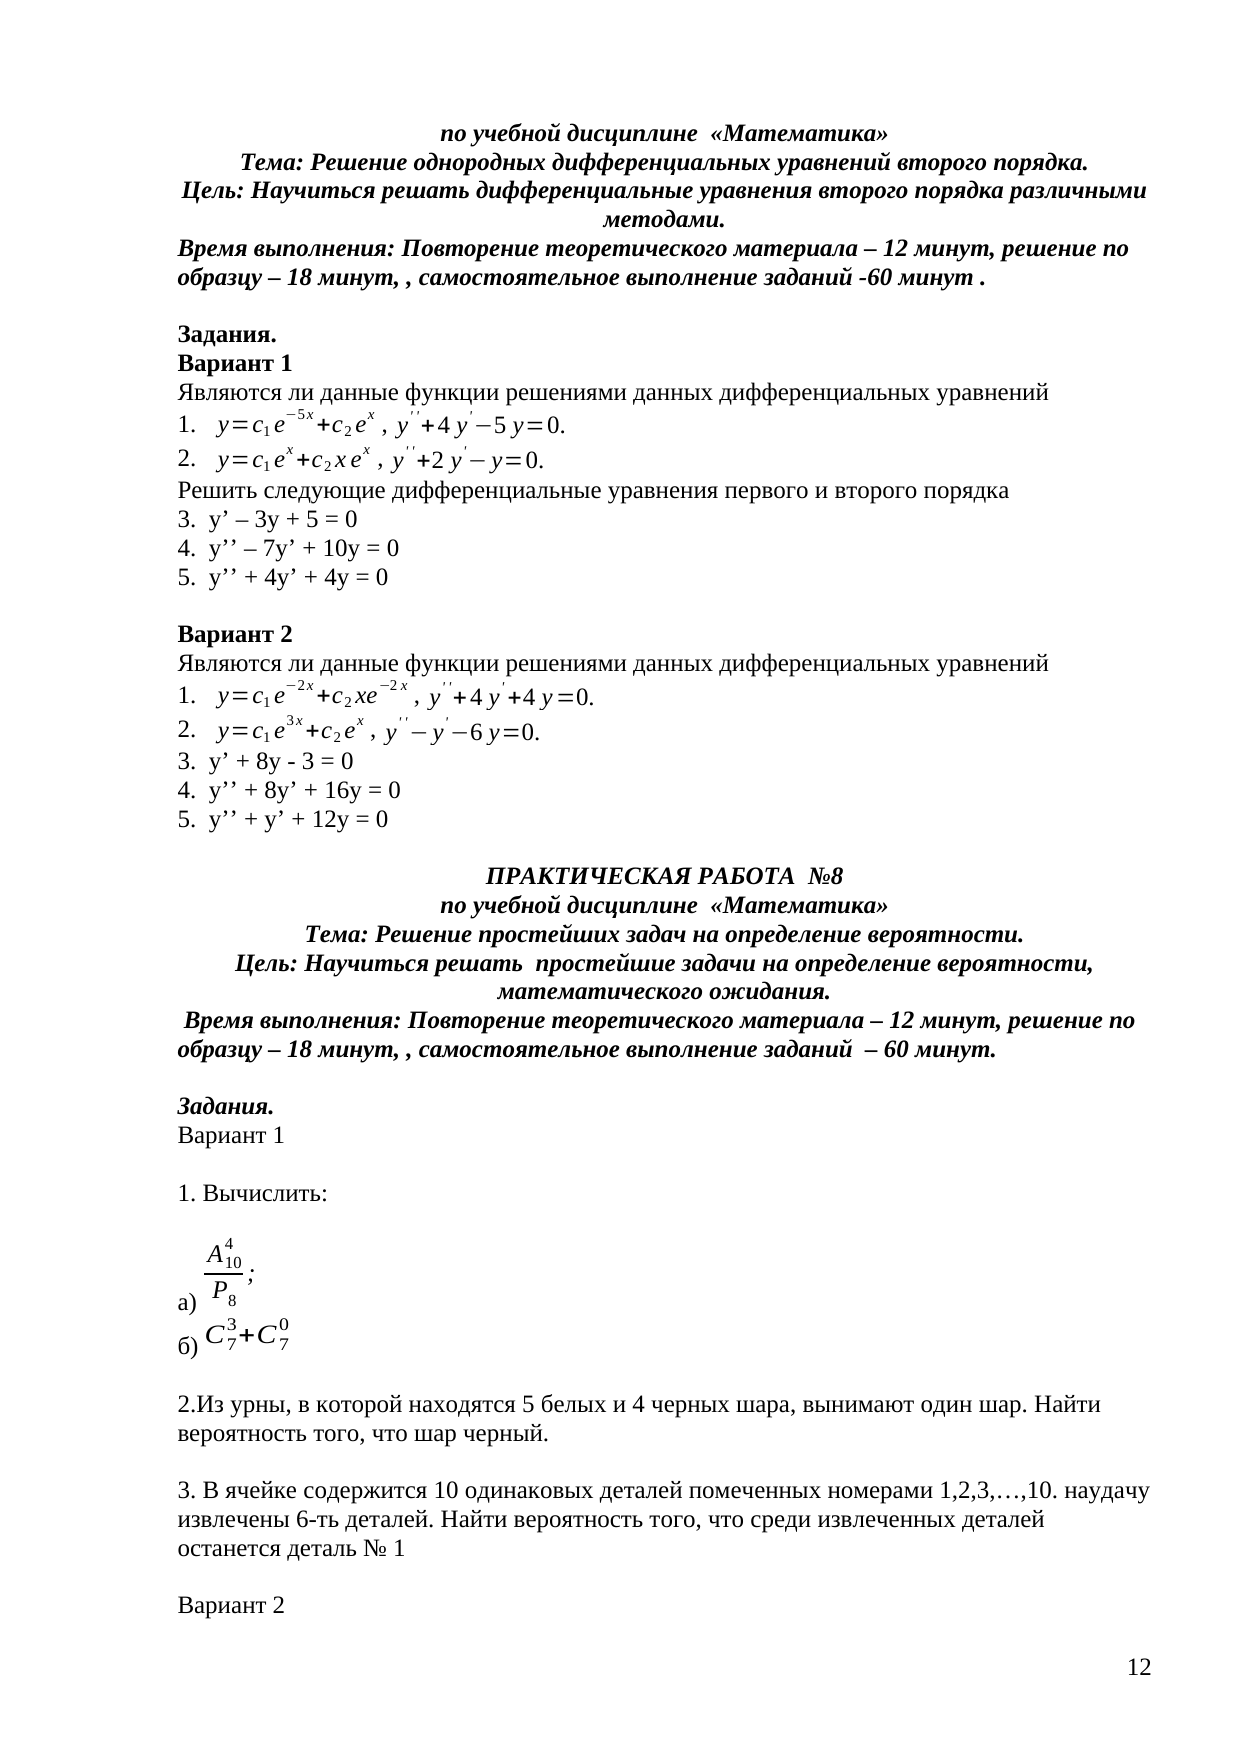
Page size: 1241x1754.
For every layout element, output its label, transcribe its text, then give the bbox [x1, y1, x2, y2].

text б) [177, 1316, 1152, 1360]
text Тема: Решение простейших задач на определение вероятности. [177, 919, 1152, 948]
text а) [177, 1235, 1152, 1316]
text 4. y’’ – 7y’ + 10y = 0 [177, 533, 1152, 562]
text 1. , [177, 677, 1152, 712]
text 4. y’’ + 8y’ + 16y = 0 [177, 775, 1152, 804]
text 2. , [177, 712, 1152, 746]
text Вариант 2 [177, 1590, 1152, 1619]
text Вариант 2 [177, 619, 1152, 648]
text Цель: Научиться решать простейшие задачи на определение вероятности, математического ожидания. [177, 948, 1152, 1005]
text Являются ли данные функции решениями данных дифференциальных уравнений [177, 377, 1152, 406]
text Задания. [177, 1091, 1152, 1120]
text 5. y’’ + 4y’ + 4y = 0 [177, 562, 1152, 590]
text по учебной дисциплине «Математика» [177, 118, 1152, 147]
text 3. y’ + 8y - 3 = 0 [177, 746, 1152, 775]
text 1. , [177, 406, 1152, 441]
text 2. , [177, 441, 1152, 475]
text Задания. [177, 319, 1152, 348]
text Тема: Решение однородных дифференциальных уравнений второго порядка. [177, 147, 1152, 176]
text Время выполнения: Повторение теоретического материала – 12 минут, решение по образцу – 18 минут, , самостоятельное выполнение заданий – 60 минут. [177, 1005, 1152, 1063]
text 5. y’’ + y’ + 12y = 0 [177, 804, 1152, 833]
text ПРАКТИЧЕСКАЯ РАБОТА №8 [177, 861, 1152, 890]
text Являются ли данные функции решениями данных дифференциальных уравнений [177, 648, 1152, 677]
text Время выполнения: Повторение теоретического материала – 12 минут, решение по образцу – 18 минут, , самостоятельное выполнение заданий -60 минут . [177, 233, 1152, 291]
text 2.Из урны, в которой находятся 5 белых и 4 черных шара, вынимают один шар. Найти вероятность того, что шар черный. [177, 1389, 1152, 1446]
text Решить следующие дифференциальные уравнения первого и второго порядка [177, 475, 1152, 504]
text 3. y’ – 3y + 5 = 0 [177, 504, 1152, 533]
text 3. В ячейке содержится 10 одинаковых деталей помеченных номерами 1,2,3,…,10. наудачу извлечены 6-ть деталей. Найти вероятность того, что среди извлеченных деталей останется деталь № 1 [177, 1475, 1152, 1561]
text 1. Вычислить: [177, 1178, 1152, 1206]
text Вариант 1 [177, 348, 1152, 377]
text Вариант 1 [177, 1120, 1152, 1149]
text по учебной дисциплине «Математика» [177, 890, 1152, 919]
text Цель: Научиться решать дифференциальные уравнения второго порядка различными методами. [177, 176, 1152, 233]
